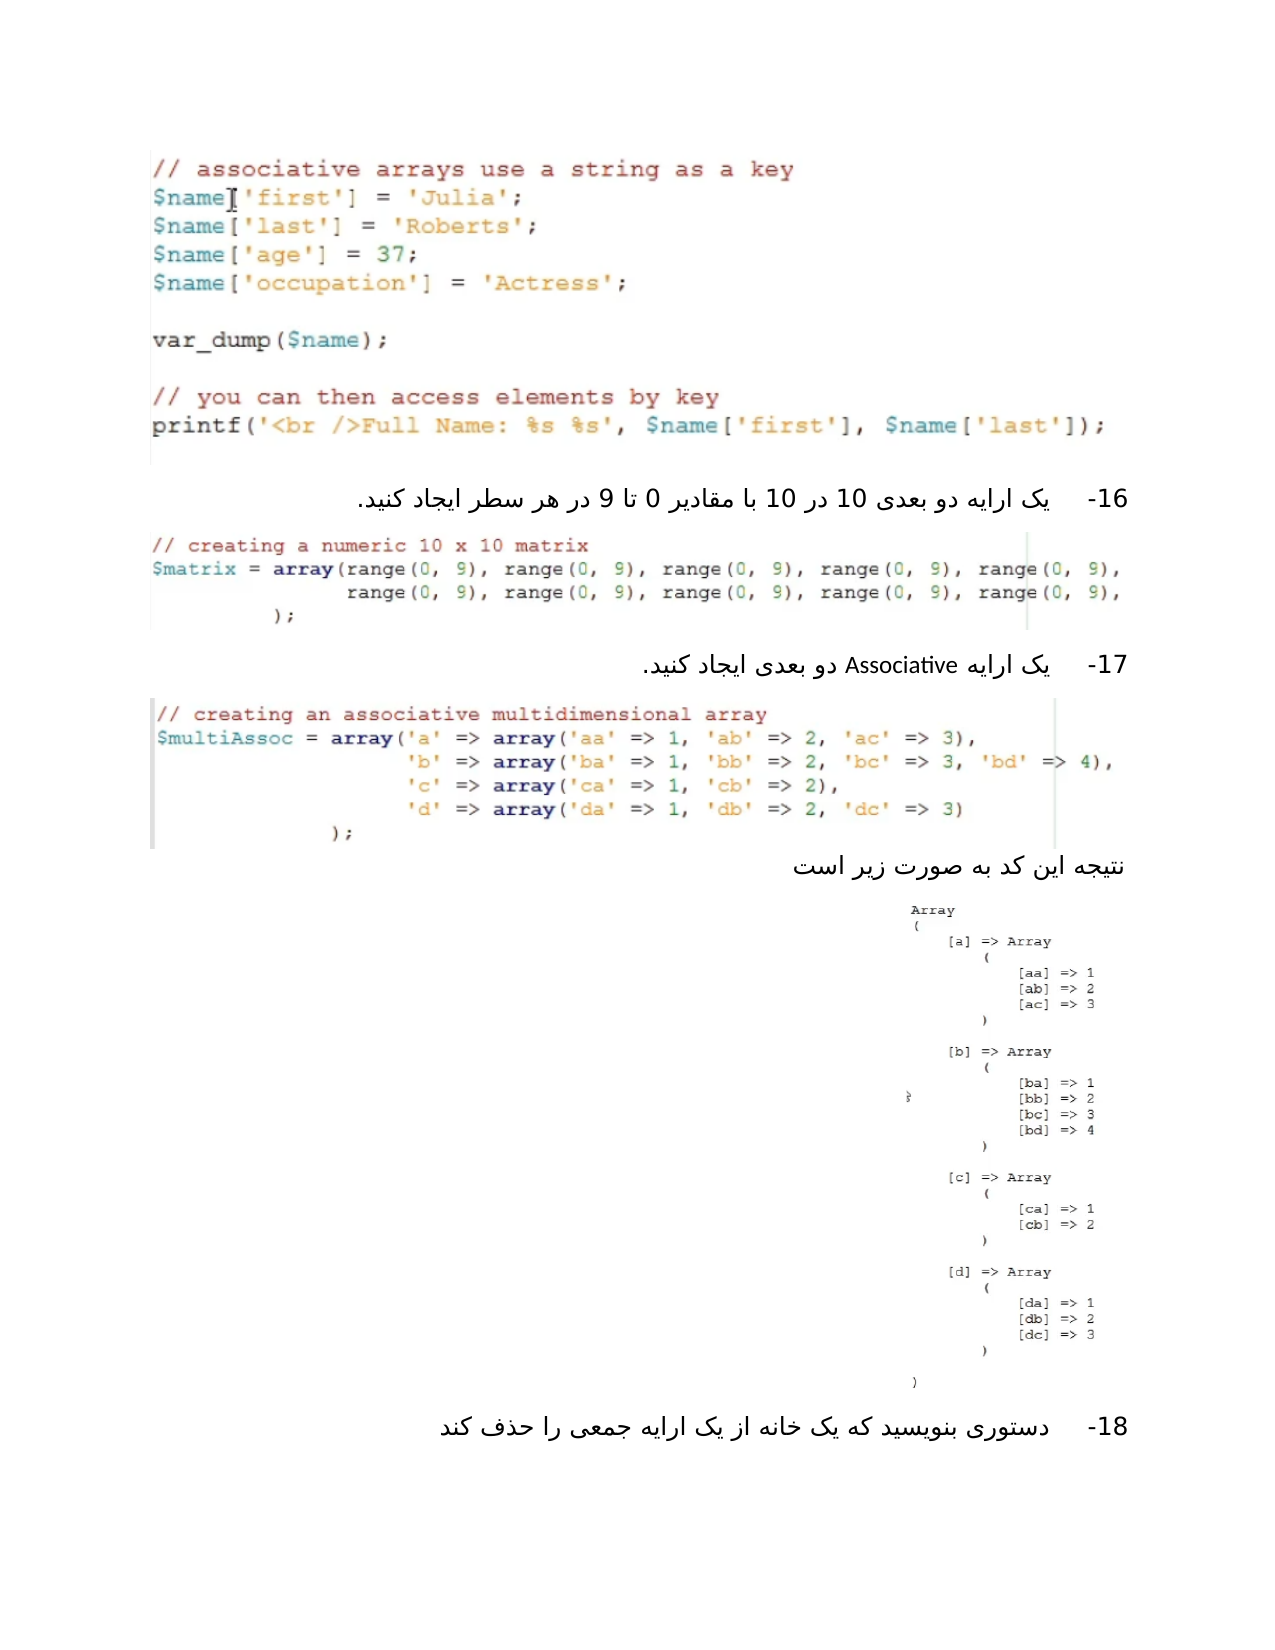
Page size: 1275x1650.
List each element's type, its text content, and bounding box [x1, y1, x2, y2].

picture [906, 899, 1125, 1393]
picture [150, 532, 1125, 630]
list یک ارایه Associative دو بعدی ایجاد کنید. [150, 649, 1087, 679]
picture [150, 150, 1125, 465]
picture [150, 698, 1125, 849]
list یک ارایه دو بعدی 10 در 10 با مقادیر 0 تا 9 در هر سطر ایجاد کنید. [150, 484, 1087, 513]
list دستوری بنویسید که یک خانه از یک ارایه جمعی را حذف کند [150, 1412, 1087, 1441]
text نتیجه این کد به صورت زیر است [150, 849, 1125, 881]
